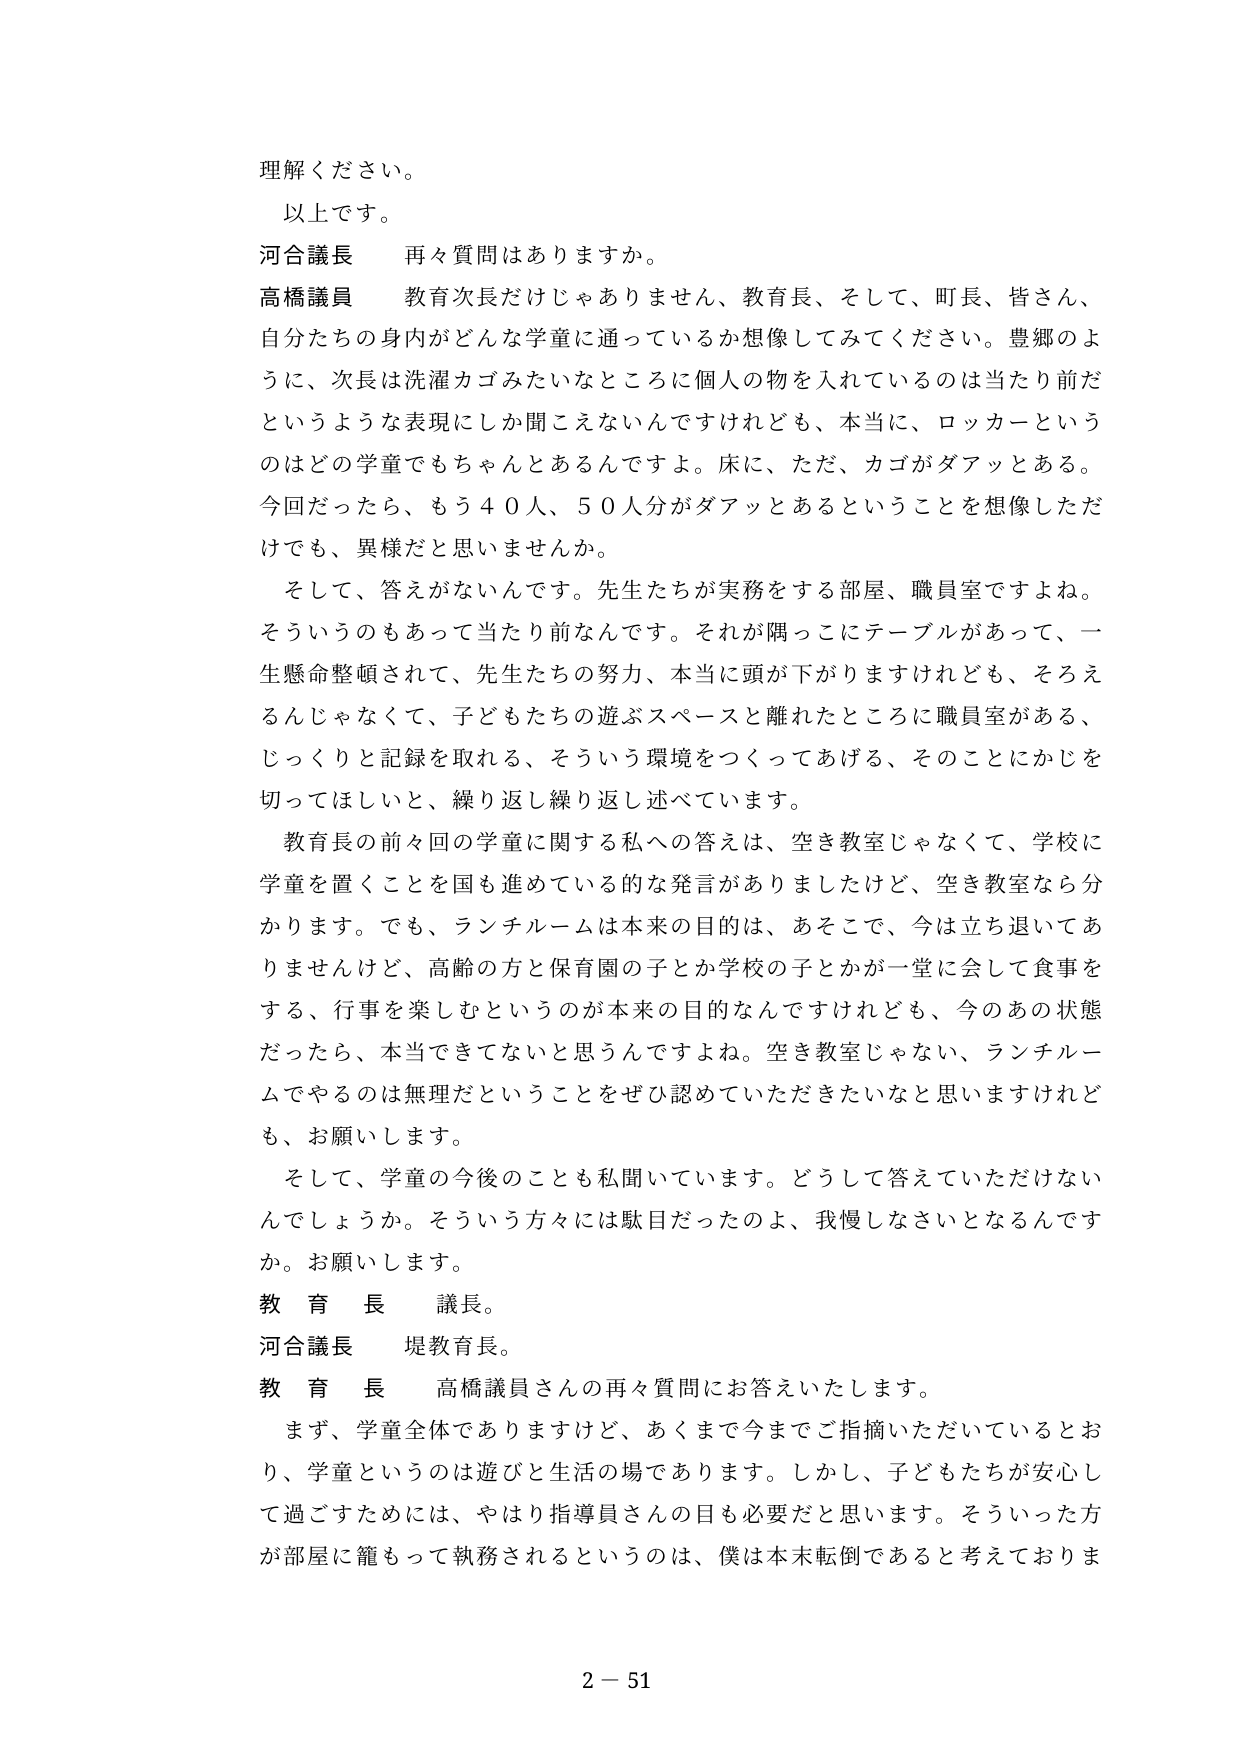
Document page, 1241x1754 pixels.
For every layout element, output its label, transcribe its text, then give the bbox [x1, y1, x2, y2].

text 河合議長 再々質問はありますか。 [138, 232, 1105, 274]
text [259, 1408, 1105, 1576]
text 教育長の前々回の学童に関する私への答えは、空き教室じゃなくて、学校に学童を置くことを国も進めている的な発言がありましたけど、空き教室なら分かります。でも、ランチルームは本来の目的は、あそこで、今は立ち退いてありませんけど、高齢の方と保育園の子とか学校の子とかが一堂に会して食事をする、行事を楽しむというのが本来の目的なんですけれども、今のあの状態だったら、本当できてないと思うんですよね。空き教室じゃない、ランチルームでやるのは無理だということをぜひ認めていただきたいなと思いますけれども、お願いします。 [259, 820, 1105, 1156]
text 教育長 高橋議員さんの再々質問にお答えいたします。 [138, 1366, 1105, 1408]
text 高橋議員 教育次長だけじゃありません、教育長、そして、町長、皆さん、自分たちの身内がどんな学童に通っているか想像してみてください。豊郷のように、次長は洗濯カゴみたいなところに個人の物を入れているのは当たり前だというような表現にしか聞こえないんですけれども、本当に、ロッカーというのはどの学童でもちゃんとあるんですよ。床に、ただ、カゴがダアッとある。今回だったら、もう４０人、５０人分がダアッとあるということを想像しただけでも、異様だと思いませんか。 [138, 274, 1105, 568]
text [259, 148, 1105, 191]
text そして、学童の今後のことも私聞いています。どうして答えていただけないんでしょうか。そういう方々には駄目だったのよ、我慢しなさいとなるんですか。お願いします。 [259, 1156, 1105, 1282]
text 教育長 議長。 [138, 1282, 1105, 1324]
text そして、答えがないんです。先生たちが実務をする部屋、職員室ですよね。そういうのもあって当たり前なんです。それが隅っこにテーブルがあって、一生懸命整頓されて、先生たちの努力、本当に頭が下がりますけれども、そろえるんじゃなくて、子どもたちの遊ぶスペースと離れたところに職員室がある、じっくりと記録を取れる、そういう環境をつくってあげる、そのことにかじを切ってほしいと、繰り返し繰り返し述べています。 [259, 568, 1105, 820]
text 河合議長 堤教育長。 [138, 1324, 1105, 1366]
text 以上です。 [259, 191, 1105, 232]
